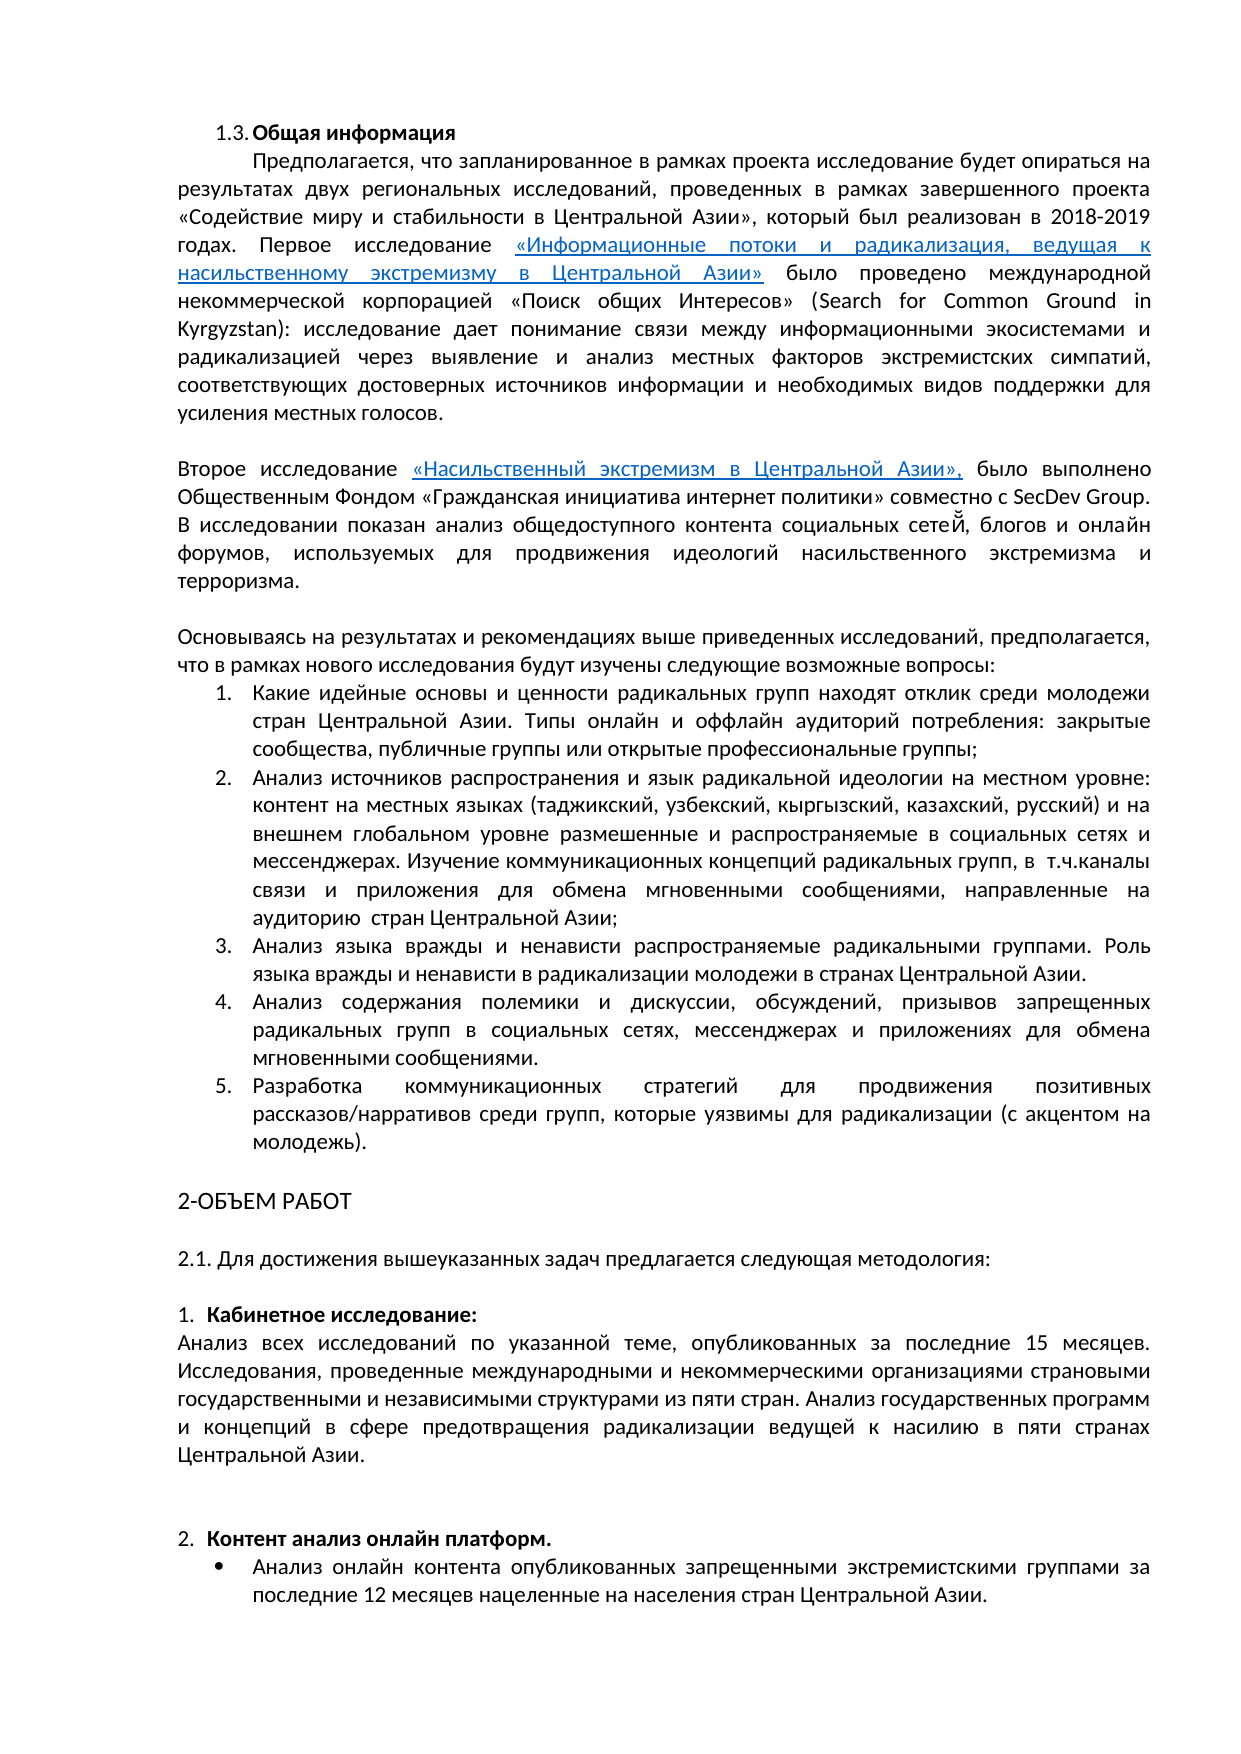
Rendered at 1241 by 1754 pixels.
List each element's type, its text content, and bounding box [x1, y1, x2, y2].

text 2.1. Для достижения вышеуказанных задач предлагается следующая методология: [177, 1356, 1152, 1384]
list предложить соответствующие коммуникационные стратегии для реагирования на радикальные сообщения в традиционных СМИ, социальных сетях, а также в офлайн инициатив, реализуемых в сообществах Центральной Азии. [215, 118, 1152, 202]
text Второе исследование «Насильственный экстремизм в Центральной Азии», было выполнено Общественным Фондом «Гражданская инициатива интернет политики» совместно с SecDev Group. В исследовании показан анализ общедоступного контента социальных сетей̆, блогов и онлайн форумов, используемых для продвижения идеологий насильственного экстремизма и терроризма. [177, 566, 1152, 707]
text Предполагается, что запланированное в рамках проекта исследование будет опираться на результатах двух региональных исследований, проведенных в рамках завершенного проекта «Содействие миру и стабильности в Центральной Азии», который был реализован в 2018-2019 годах. Первое исследование «Информационные потоки и радикализация, ведущая к насильственному экстремизму в Центральной Азии» было проведено международной некоммерческой корпорацией «Поиск общих Интересов» (Search for Common Ground in Kyrgyzstan): исследование дает понимание связи между информационными экосистемами и радикализацией через выявление и анализ местных факторов экстремистских симпатий, соответствующих достоверных источников информации и необходимых видов поддержки для усиления местных голосов. [177, 258, 1152, 538]
list Анализ языка вражды и ненависти распространяемые радикальными группами. Роль языка вражды и ненависти в радикализации молодежи в странах Центральной Азии. [215, 1043, 1152, 1099]
list Разработка коммуникационных стратегий для продвижения позитивных рассказов/нарративов среди групп, которые уязвимы для радикализации (с акцентом на молодежь). [215, 1183, 1152, 1267]
list Кабинетное исследование: [177, 1412, 1152, 1440]
list Анализ источников распространения и язык радикальной идеологии на местном уровне: контент на местных языках (таджикский, узбекский, кыргызский, казахский, русский) и на внешнем глобальном уровне размешенные и распространяемые в социальных сетях и мессенджерах. Изучение коммуникационных концепций радикальных групп, в т.ч.каналы связи и приложения для обмена мгновенными сообщениями, направленные на аудиторию стран Центральной Азии; [215, 875, 1152, 1043]
text Основываясь на результатах и рекомендациях выше приведенных исследований, предполагается, что в рамках нового исследования будут изучены следующие возможные вопросы: [177, 734, 1152, 791]
list Анализ содержания полемики и дискуссии, обсуждений, призывов запрещенных радикальных групп в социальных сетях, мессенджерах и приложениях для обмена мгновенными сообщениями. [215, 1099, 1152, 1183]
text 2-ОБЪЕМ РАБОТ [177, 1297, 1152, 1328]
list Общая информация [215, 230, 1152, 258]
text Анализ всех исследований по указанной теме, опубликованных за последние 15 месяцев. Исследования, проведенные международными и некоммерческими организациями страновыми государственными и независимыми структурами из пяти стран. Анализ государственных программ и концепций в сфере предотвращения радикализации ведущей к насилию в пяти странах Центральной Азии. [177, 1440, 1152, 1580]
list Какие идейные основы и ценности радикальных групп находят отклик среди молодежи стран Центральной Азии. Типы онлайн и оффлайн аудиторий потребления: закрытые сообщества, публичные группы или открытые профессиональные группы; [215, 791, 1152, 875]
